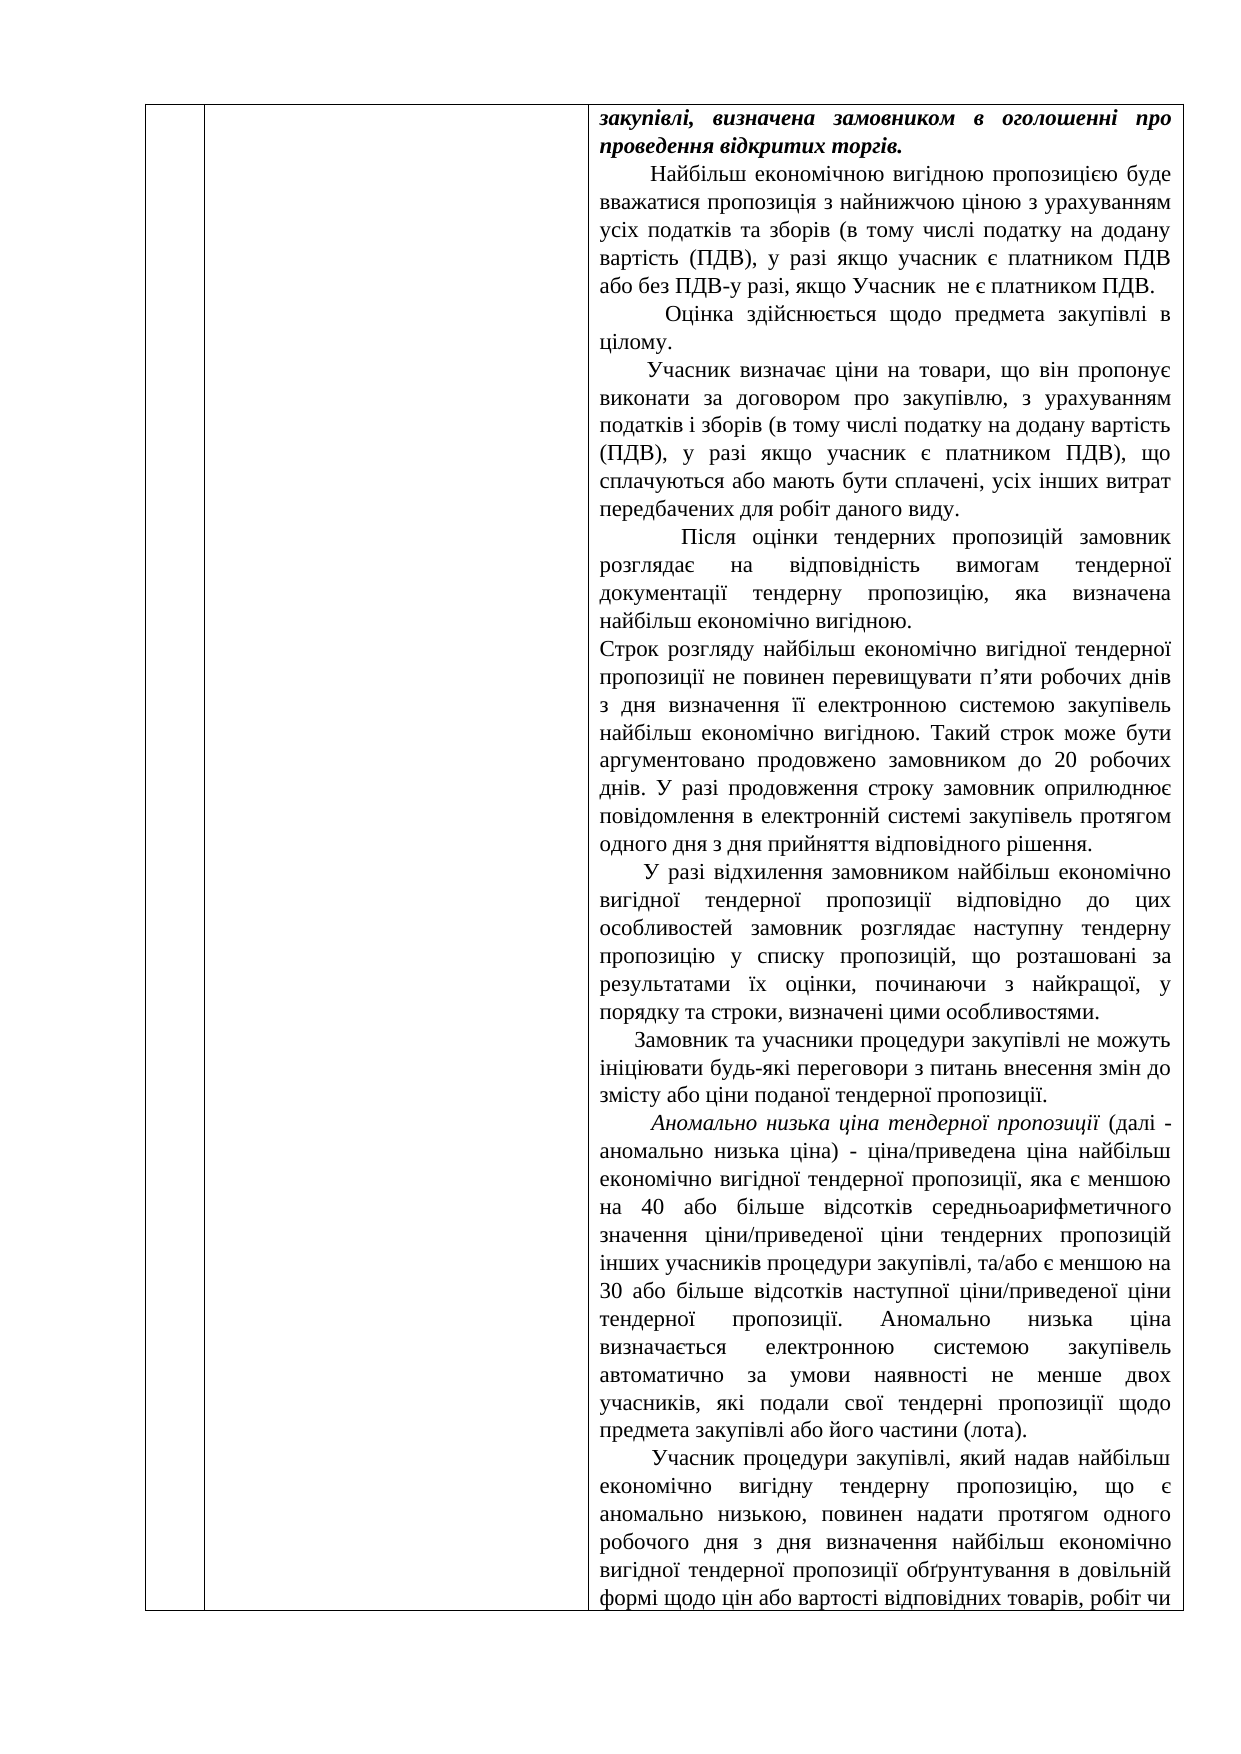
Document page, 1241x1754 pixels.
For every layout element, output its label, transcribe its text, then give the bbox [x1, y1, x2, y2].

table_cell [589, 105, 1183, 1610]
table_cell 1 [146, 105, 204, 1610]
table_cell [205, 105, 588, 1610]
